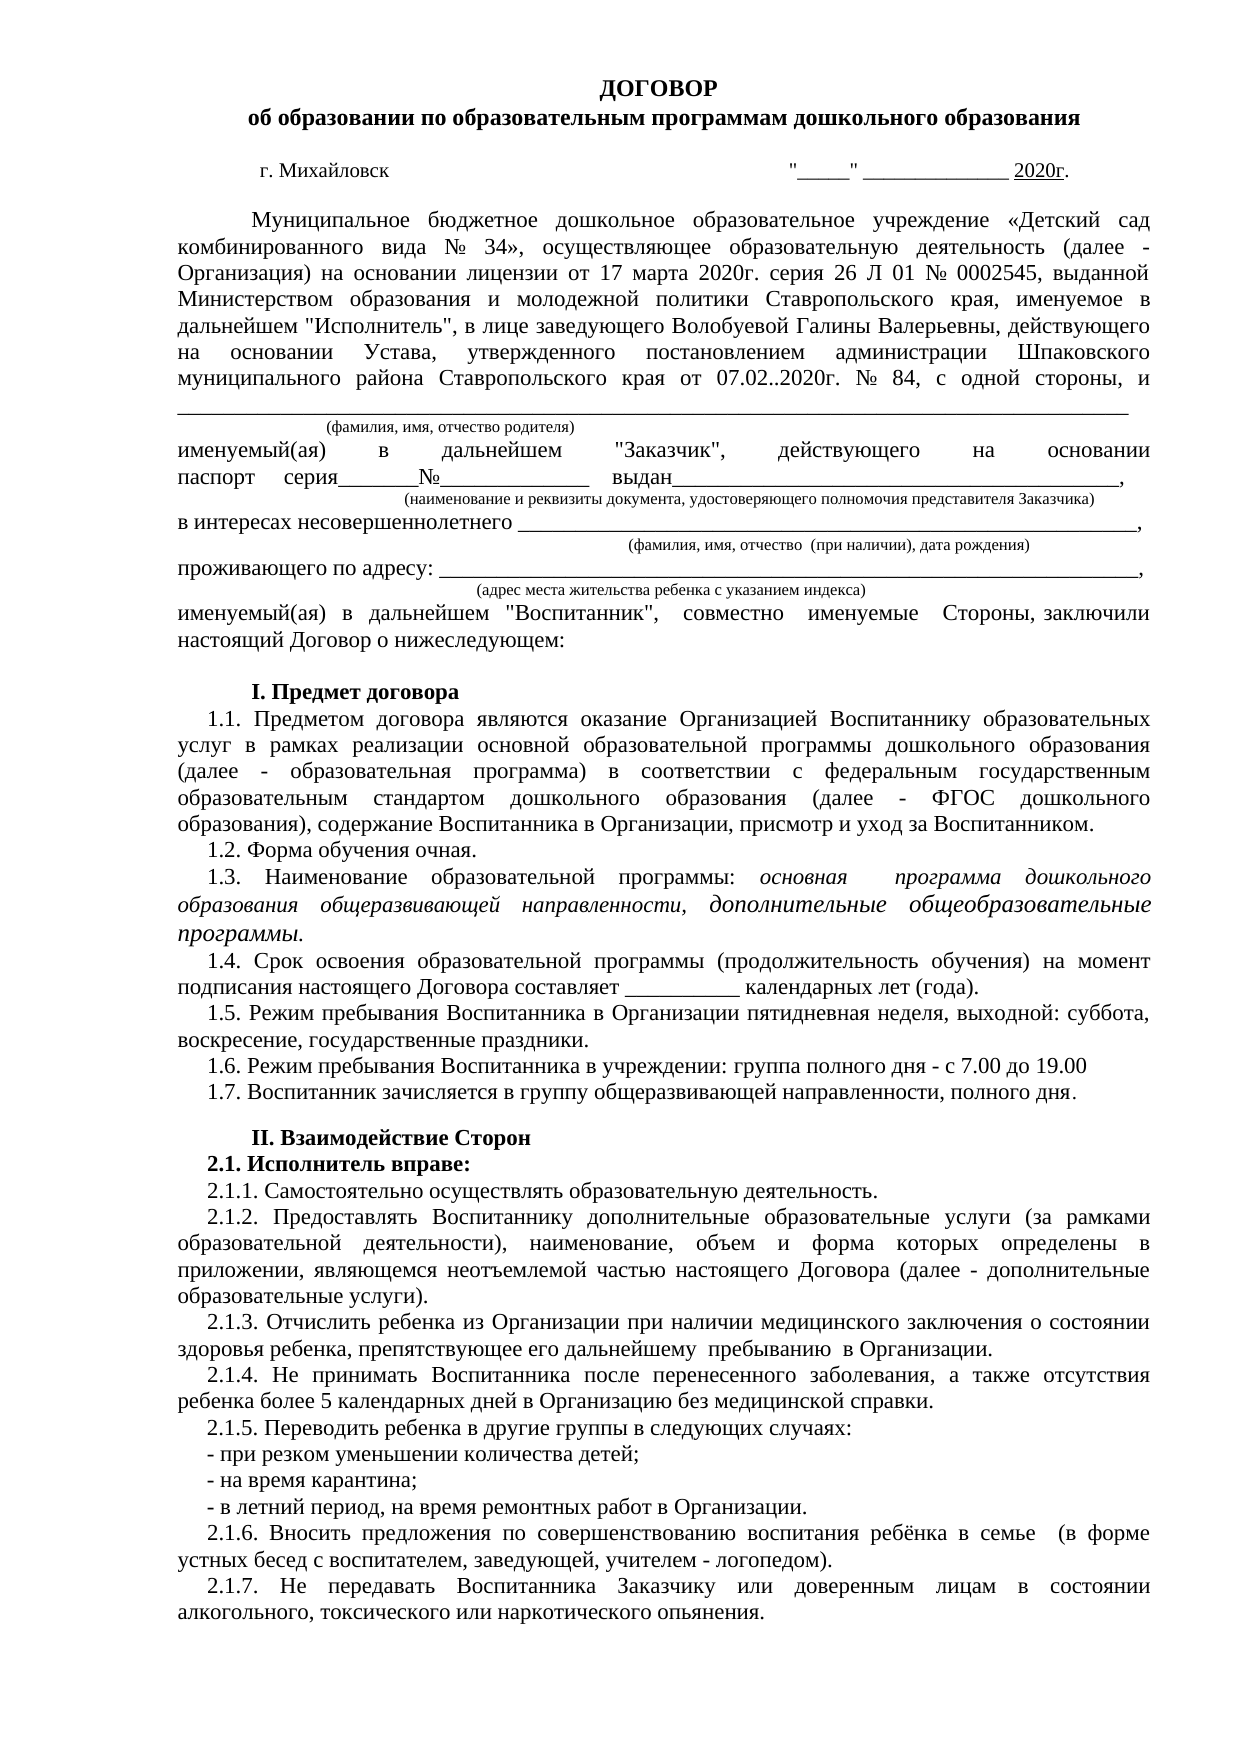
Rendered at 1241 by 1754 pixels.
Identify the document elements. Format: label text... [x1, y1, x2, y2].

text 1.3. Наименование образовательной программы: основная программа дошкольного образования общеразвивающей направленности, дополнительные общеобразовательные программы. [177, 863, 1152, 947]
text 2.1.1. Самостоятельно осуществлять образовательную деятельность. [177, 1177, 1152, 1203]
text 2.1.6. Вносить предложения по совершенствованию воспитания ребёнка в семье (в форме устных бесед с воспитателем, заведующей, учителем - логопедом). [177, 1519, 1152, 1572]
text 1.6. Режим пребывания Воспитанника в учреждении: группа полного дня - с 7.00 до 19.00 [177, 1052, 1152, 1078]
text именуемый(ая) в дальнейшем "Воспитанник", совместно именуемые Стороны, заключили настоящий Договор о нижеследующем: [177, 599, 1152, 652]
text - в летний период, на время ремонтных работ в Организации. [133, 1493, 1152, 1519]
text ДОГОВОР об образовании по образовательным программам дошкольного образования [177, 74, 1152, 130]
text 2.1.4. Не принимать Воспитанника после перенесенного заболевания, а также отсутствия ребенка более 5 календарных дней в Организацию без медицинской справки. [177, 1361, 1152, 1414]
text II. Взаимодействие Сторон [177, 1124, 1152, 1150]
text I. Предмет договора [177, 678, 1152, 705]
text - на время карантина; [133, 1467, 1152, 1493]
text (адрес места жительства ребенка с указанием индекса) [177, 580, 1152, 599]
text в интересах несовершеннолетнего ______________________________________________________, [177, 508, 1152, 534]
text именуемый(ая) в дальнейшем "Заказчик", действующего на основании паспорт серия_______№_____________ выдан_______________________________________, [177, 436, 1152, 489]
text 2.1.2. Предоставлять Воспитаннику дополнительные образовательные услуги (за рамками образовательной деятельности), наименование, объем и форма которых определены в приложении, являющемся неотъемлемой частью настоящего Договора (далее - дополнительные образовательные услуги). [177, 1203, 1152, 1308]
text 2.1.3. Отчислить ребенка из Организации при наличии медицинского заключения о состоянии здоровья ребенка, препятствующее его дальнейшему пребыванию в Организации. [177, 1308, 1152, 1361]
text 1.7. Воспитанник зачисляется в группу общеразвивающей направленности, полного дня. [177, 1078, 1152, 1105]
text 1.4. Срок освоения образовательной программы (продолжительность обучения) на момент подписания настоящего Договора составляет __________ календарных лет (года). [177, 947, 1152, 999]
text проживающего по адресу: _____________________________________________________________, [177, 554, 1152, 580]
text 2.1.7. Не передавать Воспитанника Заказчику или доверенным лицам в состоянии алкогольного, токсического или наркотического опьянения. [177, 1572, 1152, 1625]
text (фамилия, имя, отчество (при наличии), дата рождения) [177, 534, 1152, 554]
text 2.1.5. Переводить ребенка в другие группы в следующих случаях: [133, 1414, 1152, 1440]
text (фамилия, имя, отчество родителя) [177, 417, 1152, 436]
text 1.1. Предметом договора являются оказание Организацией Воспитаннику образовательных услуг в рамках реализации основной образовательной программы дошкольного образования (далее - образовательная программа) в соответствии с федеральным государственным образовательным стандартом дошкольного образования (далее - ФГОС дошкольного образования), содержание Воспитанника в Организации, присмотр и уход за Воспитанником. [177, 705, 1152, 836]
text (наименование и реквизиты документа, удостоверяющего полномочия представителя Заказчика) [177, 489, 1152, 508]
text - при резком уменьшении количества детей; [133, 1440, 1152, 1467]
text Муниципальное бюджетное дошкольное образовательное учреждение «Детский сад комбинированного вида № 34», осуществляющее образовательную деятельность (далее - Организация) на основании лицензии от 17 марта 2020г. серия 26 Л 01 № 0002545, выданной Министерством образования и молодежной политики Ставропольского края, именуемое в дальнейшем "Исполнитель", в лице заведующего Волобуевой Галины Валерьевны, действующего на основании Устава, утвержденного постановлением администрации Шпаковского муниципального района Ставропольского края от 07.02..2020г. № 84, с одной стороны, и ___________________________________________________________________________________ [177, 206, 1152, 417]
text 1.2. Форма обучения очная. [177, 836, 1152, 863]
text г. Михайловск "_____" ______________ 2020г. [177, 158, 1152, 182]
text 1.5. Режим пребывания Воспитанника в Организации пятидневная неделя, выходной: суббота, воскресение, государственные праздники. [177, 999, 1152, 1052]
text 2.1. Исполнитель вправе: [177, 1150, 1152, 1177]
